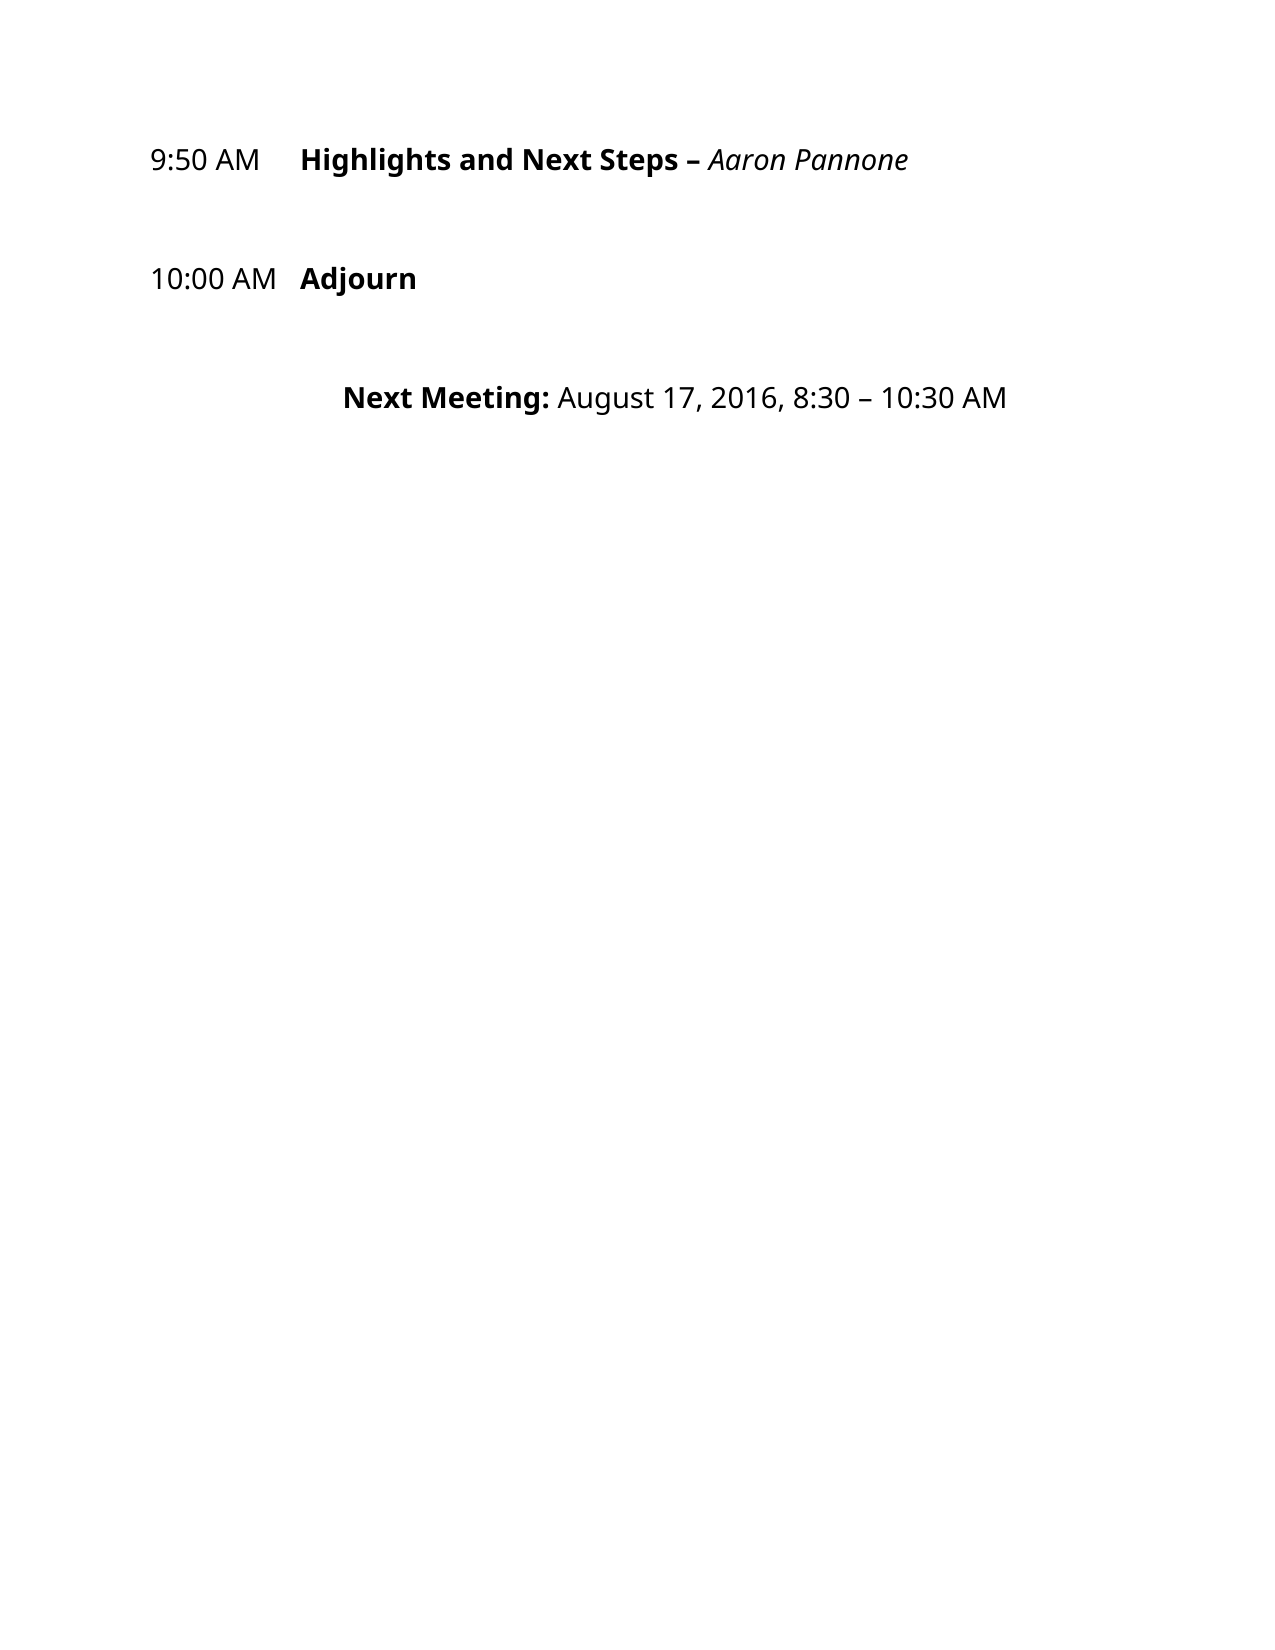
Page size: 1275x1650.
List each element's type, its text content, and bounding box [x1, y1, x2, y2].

text Next Meeting: August 17, 2016, 8:30 – 10:30 AM [150, 377, 1200, 417]
text 9:50 AM Highlights and Next Steps – Aaron Pannone [150, 139, 1200, 179]
text 10:00 AM Adjourn [150, 258, 1200, 298]
